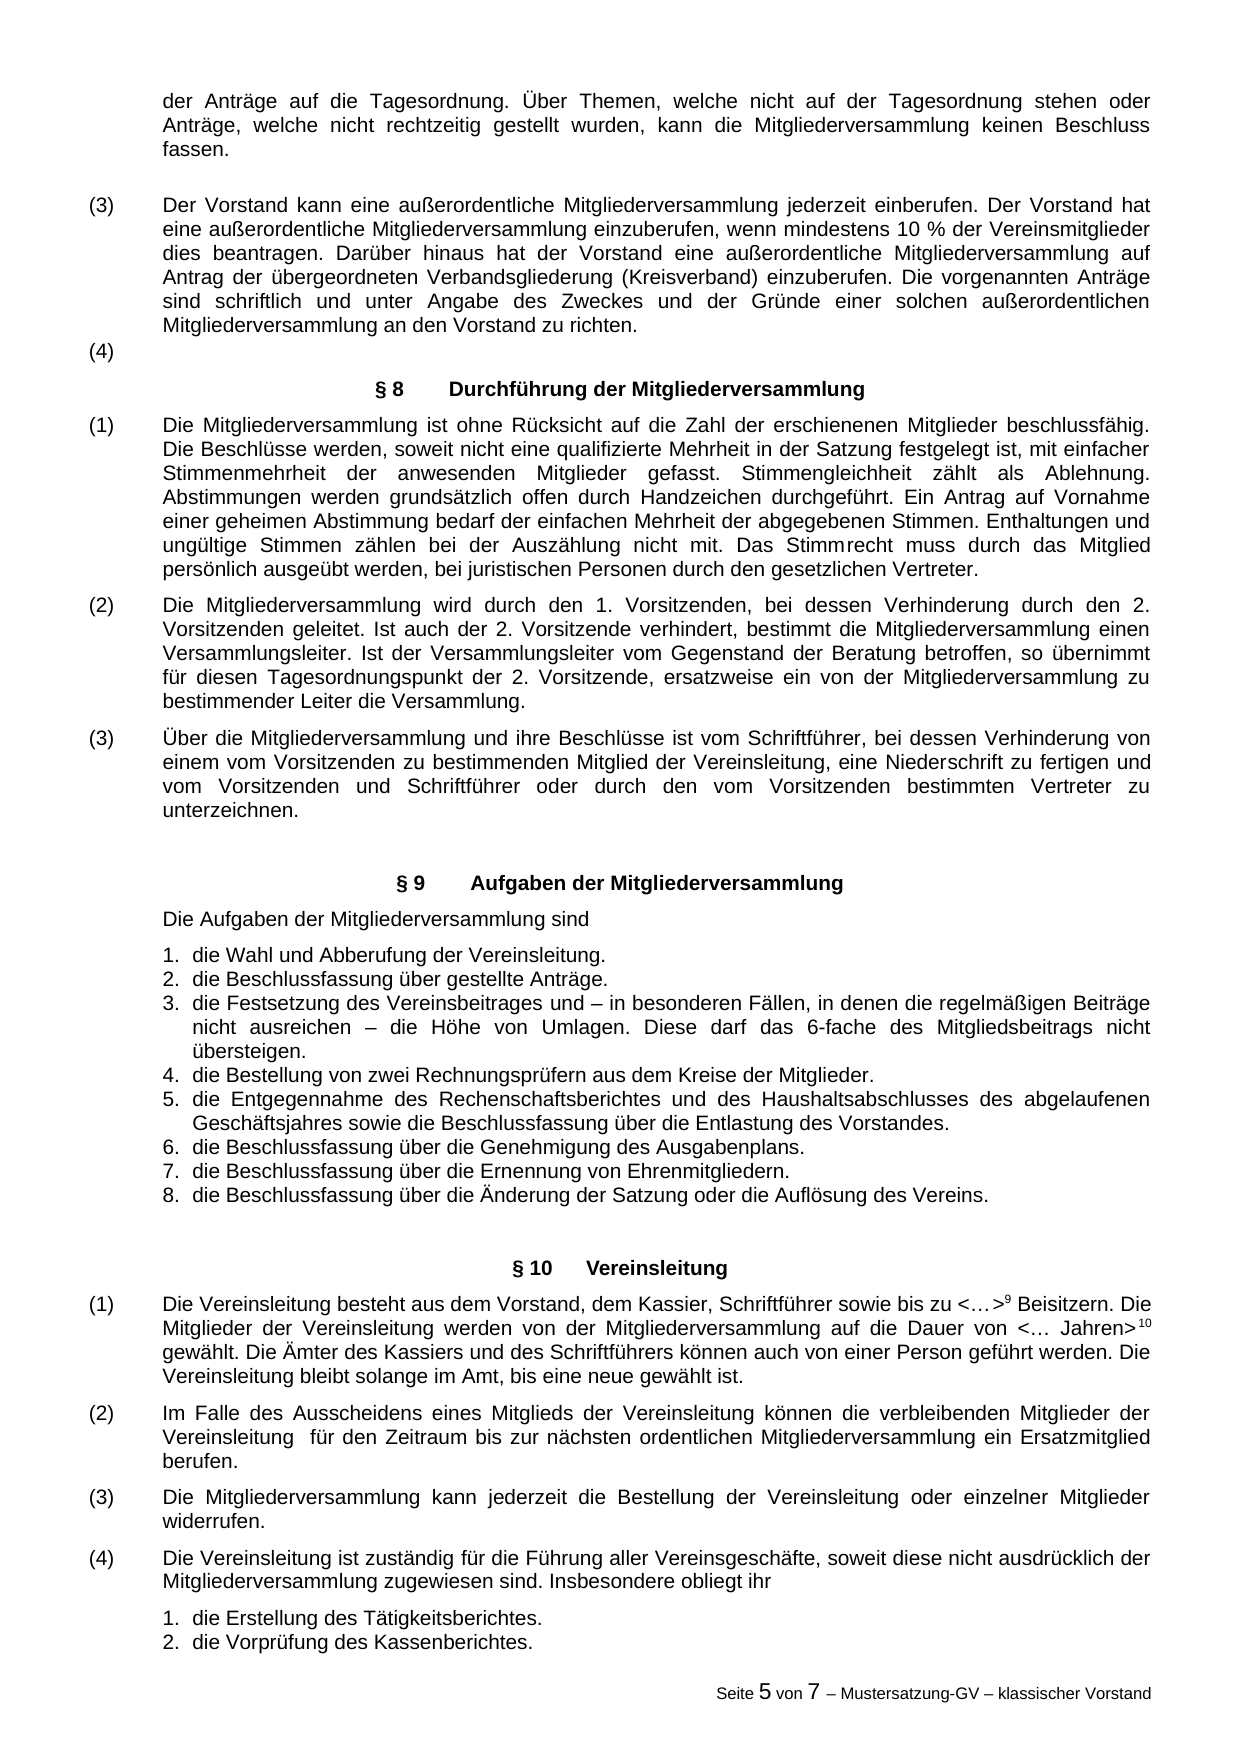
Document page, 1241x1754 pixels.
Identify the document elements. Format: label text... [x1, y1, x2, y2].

subtitle Die Vereinsleitung besteht aus dem Vorstand, dem Kassier, Schriftführer sowie bis zu <…>9 Beisitzern. Die Mitglieder der Vereinsleitung werden von der Mitgliederversammlung auf die Dauer von <… Jahren>10 gewählt. Die Ämter des Kassiers und des Schriftführers können auch von einer Person geführt werden. Die Vereinsleitung bleibt solange im Amt, bis eine neue gewählt ist. [89, 1292, 1152, 1388]
subtitle die Bestellung von zwei Rechnungsprüfern aus dem Kreise der Mitglieder. [162, 1063, 1152, 1087]
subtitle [89, 89, 1152, 161]
subtitle die Erstellung des Tätigkeitsberichtes. [162, 1606, 1152, 1630]
subtitle Die Vereinsleitung ist zuständig für die Führung aller Vereinsgeschäfte, soweit diese nicht ausdrücklich der Mitgliederversammlung zugewiesen sind. Insbesondere obliegt ihr [89, 1545, 1152, 1593]
subtitle Im Falle des Ausscheidens eines Mitglieds der Vereinsleitung können die verbleibenden Mitglieder der Vereinsleitung für den Zeitraum bis zur nächsten ordentlichen Mitgliederversammlung ein Ersatzmitglied berufen. [89, 1401, 1152, 1472]
subtitle die Entgegennahme des Rechenschaftsberichtes und des Haushaltsabschlusses des abgelaufenen Geschäftsjahres sowie die Beschlussfassung über die Entlastung des Vorstandes. [162, 1087, 1152, 1135]
subtitle die Beschlussfassung über gestellte Anträge. [162, 967, 1152, 991]
subtitle Aufgaben der Mitgliederversammlung [89, 870, 1152, 894]
subtitle Vereinsleitung [89, 1256, 1152, 1280]
subtitle die Beschlussfassung über die Genehmigung des Ausgabenplans. [162, 1135, 1152, 1159]
subtitle die Wahl und Abberufung der Vereinsleitung. [162, 943, 1152, 967]
subtitle Der Vorstand kann eine außerordentliche Mitgliederversammlung jederzeit einberufen. Der Vorstand hat eine außerordentliche Mitgliederversammlung einzuberufen, wenn mindestens 10 % der Vereinsmitglieder dies beantragen. Darüber hinaus hat der Vorstand eine außerordentliche Mitgliederversammlung auf Antrag der übergeordneten Verbandsgliederung (Kreisverband) einzuberufen. Die vorgenannten Anträge sind schriftlich und unter Angabe des Zweckes und der Gründe einer solchen außerordentlichen Mitgliederversammlung an den Vorstand zu richten. [89, 193, 1152, 337]
subtitle Die Mitgliederversammlung kann jederzeit die Bestellung der Vereinsleitung oder einzelner Mitglieder widerrufen. [89, 1485, 1152, 1533]
text Die Aufgaben der Mitgliederversammlung sind [162, 907, 1152, 931]
subtitle die Festsetzung des Vereinsbeitrages und – in besonderen Fällen, in denen die regelmäßigen Beiträge nicht ausreichen – die Höhe von Umlagen. Diese darf das 6-fache des Mitgliedsbeitrags nicht übersteigen. [162, 991, 1152, 1063]
subtitle die Beschlussfassung über die Ernennung von Ehrenmitgliedern. [162, 1159, 1152, 1183]
subtitle die Beschlussfassung über die Änderung der Satzung oder die Auflösung des Vereins. [162, 1183, 1152, 1207]
subtitle Die Mitgliederversammlung wird durch den 1. Vorsitzenden, bei dessen Verhinderung durch den 2. Vorsitzenden geleitet. Ist auch der 2. Vorsitzende verhindert, bestimmt die Mitgliederversammlung einen Versammlungsleiter. Ist der Versammlungsleiter vom Gegenstand der Beratung betroffen, so übernimmt für diesen Tagesordnungspunkt der 2. Vorsitzende, ersatzweise ein von der Mitgliederversammlung zu bestimmender Leiter die Versammlung. [89, 593, 1152, 713]
subtitle Über die Mitgliederversammlung und ihre Beschlüsse ist vom Schriftführer, bei dessen Verhinderung von einem vom Vorsitzenden zu bestimmenden Mitglied der Vereinsleitung, eine Niederschrift zu fertigen und vom Vorsitzenden und Schriftführer oder durch den vom Vorsitzenden bestimmten Vertreter zu unterzeichnen. [89, 726, 1152, 821]
subtitle Die Mitgliederversammlung ist ohne Rücksicht auf die Zahl der erschienenen Mitglieder beschlussfähig. Die Beschlüsse werden, soweit nicht eine qualifizierte Mehrheit in der Satzung festgelegt ist, mit einfacher Stimmenmehrheit der anwesenden Mitglieder gefasst. Stimmengleichheit zählt als Ablehnung. Abstimmungen werden grundsätzlich offen durch Handzeichen durchgeführt. Ein Antrag auf Vornahme einer geheimen Abstimmung bedarf der einfachen Mehrheit der abgegebenen Stimmen. Enthaltungen und ungültige Stimmen zählen bei der Auszählung nicht mit. Das Stimmrecht muss durch das Mitglied persönlich ausgeübt werden, bei juristischen Personen durch den gesetzlichen Vertreter. [89, 413, 1152, 581]
subtitle Durchführung der Mitgliederversammlung [89, 377, 1152, 401]
subtitle die Vorprüfung des Kassenberichtes. [162, 1630, 1152, 1654]
